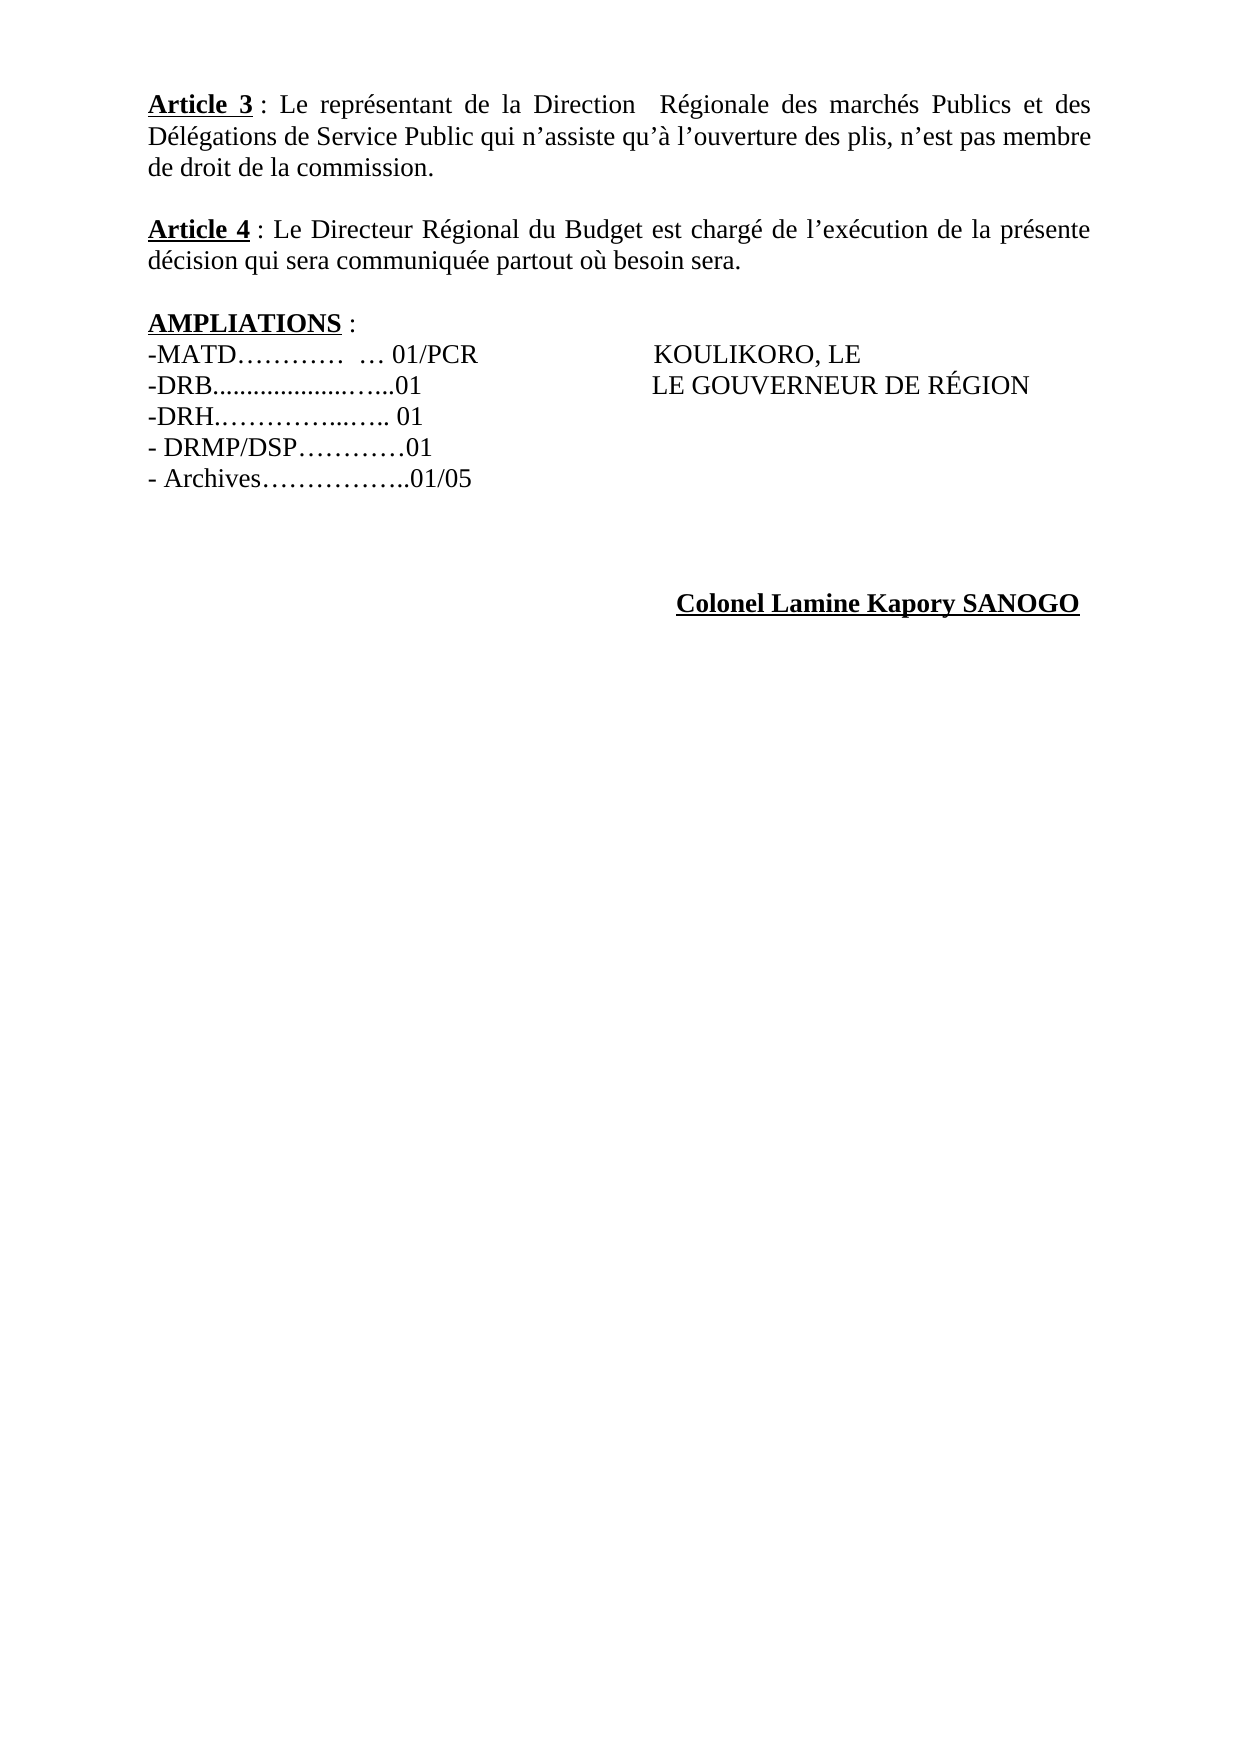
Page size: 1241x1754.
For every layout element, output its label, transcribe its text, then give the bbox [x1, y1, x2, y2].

text -DRB....................…...01 LE GOUVERNEUR DE RÉGION [148, 369, 1093, 400]
text -DRH.…………...….. 01 [148, 400, 1093, 431]
text Colonel Lamine Kapory SANOGO [148, 587, 1093, 618]
text Article 3 : Le représentant de la Direction Régionale des marchés Publics et des Délégations de Service Public qui n’assiste qu’à l’ouverture des plis, n’est pas membre de droit de la commission. [148, 89, 1093, 182]
text - DRMP/DSP…………01 [148, 431, 1093, 462]
text -MATD………… … 01/PCR KOULIKORO, LE [148, 338, 1093, 369]
text AMPLIATIONS : [148, 307, 1093, 338]
text - Archives……………..01/05 [148, 462, 1093, 493]
text Article 4 : Le Directeur Régional du Budget est chargé de l’exécution de la présente décision qui sera communiquée partout où besoin sera. [148, 213, 1093, 276]
